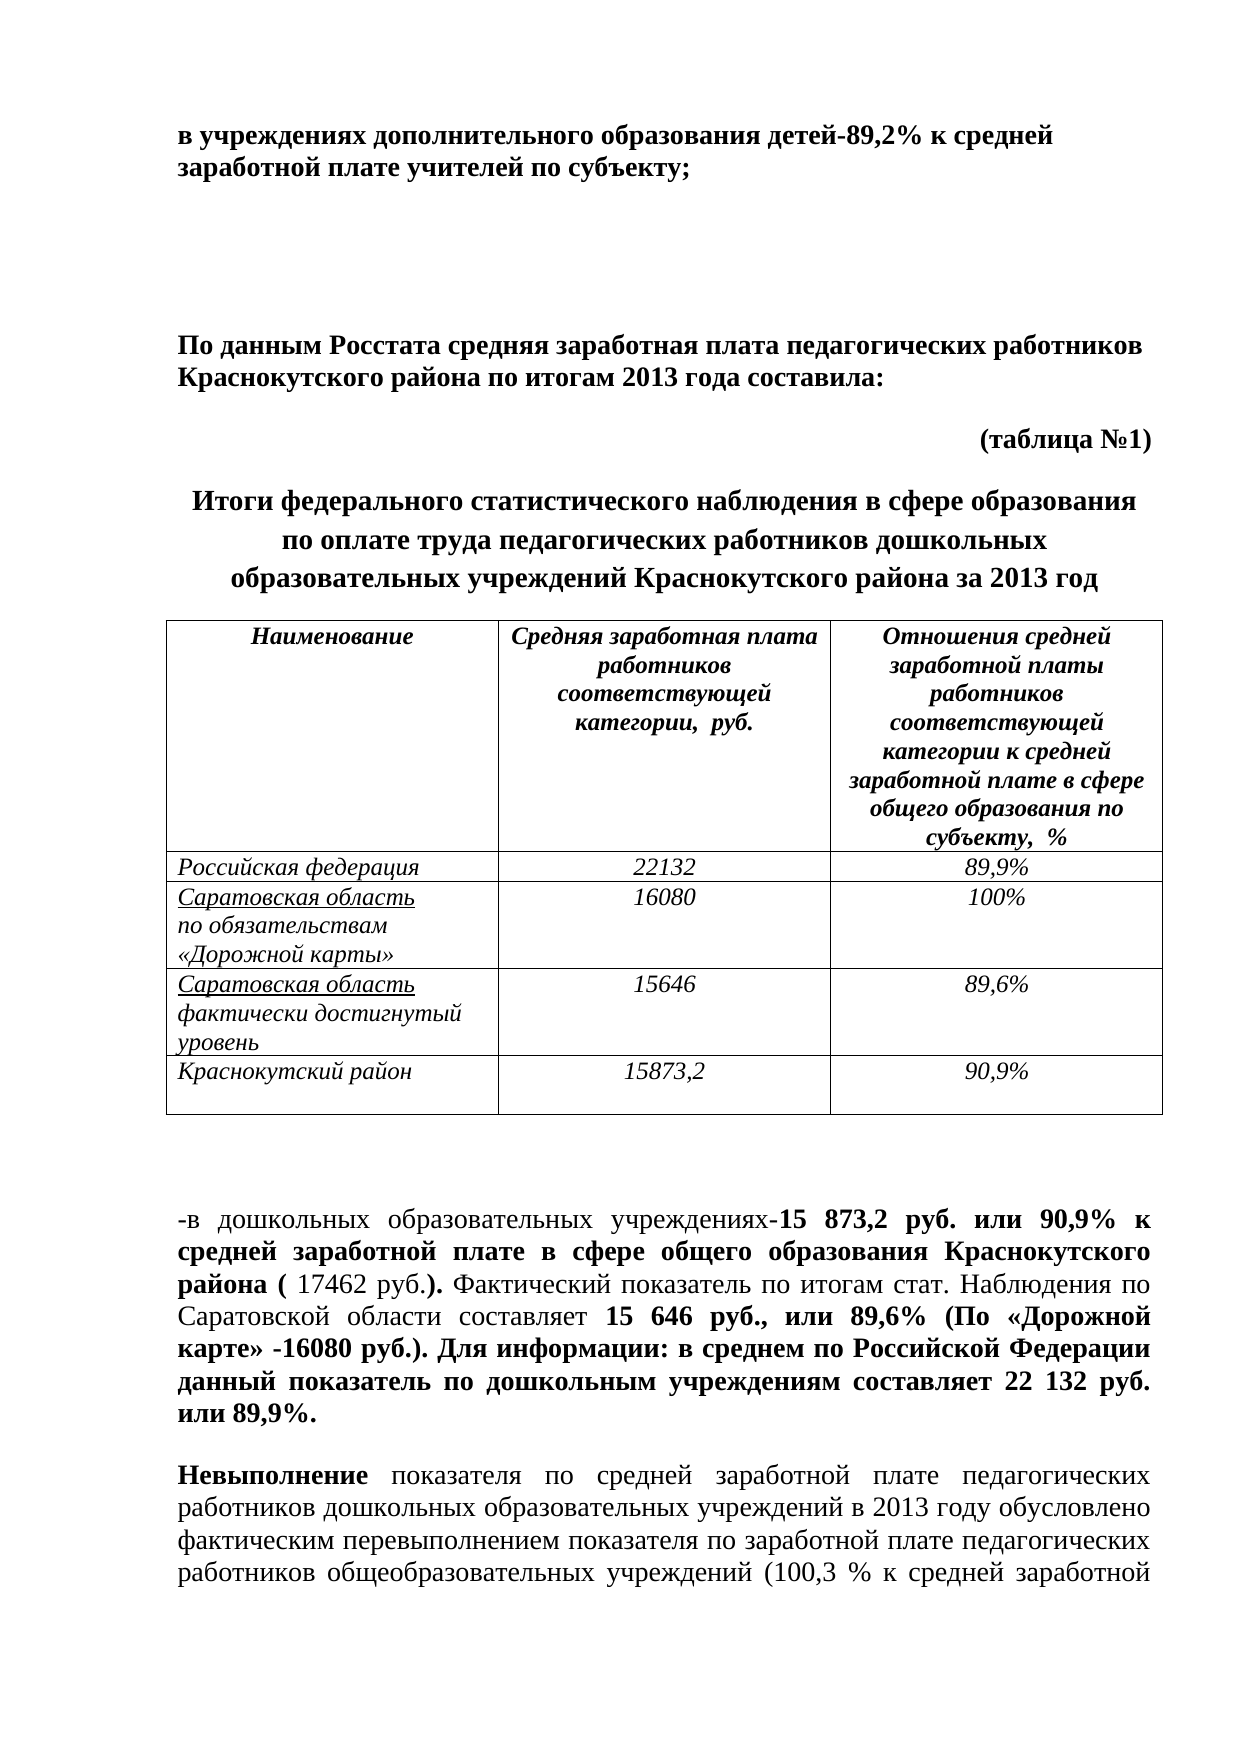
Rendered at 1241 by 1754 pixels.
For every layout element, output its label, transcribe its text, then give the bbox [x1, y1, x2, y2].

table_cell 90,9% [831, 1056, 1162, 1114]
table_cell 15646 [499, 969, 830, 1055]
table_cell 16080 [499, 882, 830, 968]
table_header Отношения средней заработной платы работников соответствующей категории к средней заработной плате в сфере общего образования по субъекту, % [831, 621, 1162, 851]
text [177, 1458, 1152, 1587]
table_cell 22132 [499, 852, 830, 881]
table_cell 15873,2 [499, 1056, 830, 1114]
table_header Средняя заработная плата работников соответствующей категории, руб. [499, 621, 830, 851]
text -в дошкольных образовательных учреждениях-15 873,2 руб. или 90,9% к средней заработной плате в сфере общего образования Краснокутского района ( 17462 руб.). Фактический показатель по итогам стат. Наблюдения по Саратовской области составляет 15 646 руб., или 89,6% (По «Дорожной карте» -16080 руб.). Для информации: в среднем по Российской Федерации данный показатель по дошкольным учреждениям составляет 22 132 руб. или 89,9%. [177, 1202, 1152, 1429]
table_cell 100% [831, 882, 1162, 968]
text (таблица №1) [177, 422, 1152, 454]
table_cell Саратовская область по обязательствам «Дорожной карты» [167, 882, 498, 968]
table_cell 89,9% [831, 852, 1162, 881]
table_header Наименование [167, 621, 498, 851]
table_cell Краснокутский район [167, 1056, 498, 1114]
text Итоги федерального статистического наблюдения в сфере образования по оплате труда педагогических работников дошкольных образовательных учреждений Краснокутского района за 2013 год [177, 483, 1152, 594]
text По данным Росстата средняя заработная плата педагогических работников Краснокутского района по итогам 2013 года составила: [177, 328, 1152, 393]
table_cell 89,6% [831, 969, 1162, 1055]
text в учреждениях дополнительного образования детей-89,2% к средней заработной плате учителей по субъекту; [177, 118, 1152, 183]
table_cell Саратовская область фактически достигнутый уровень [167, 969, 498, 1055]
table_cell Российская федерация [167, 852, 498, 881]
